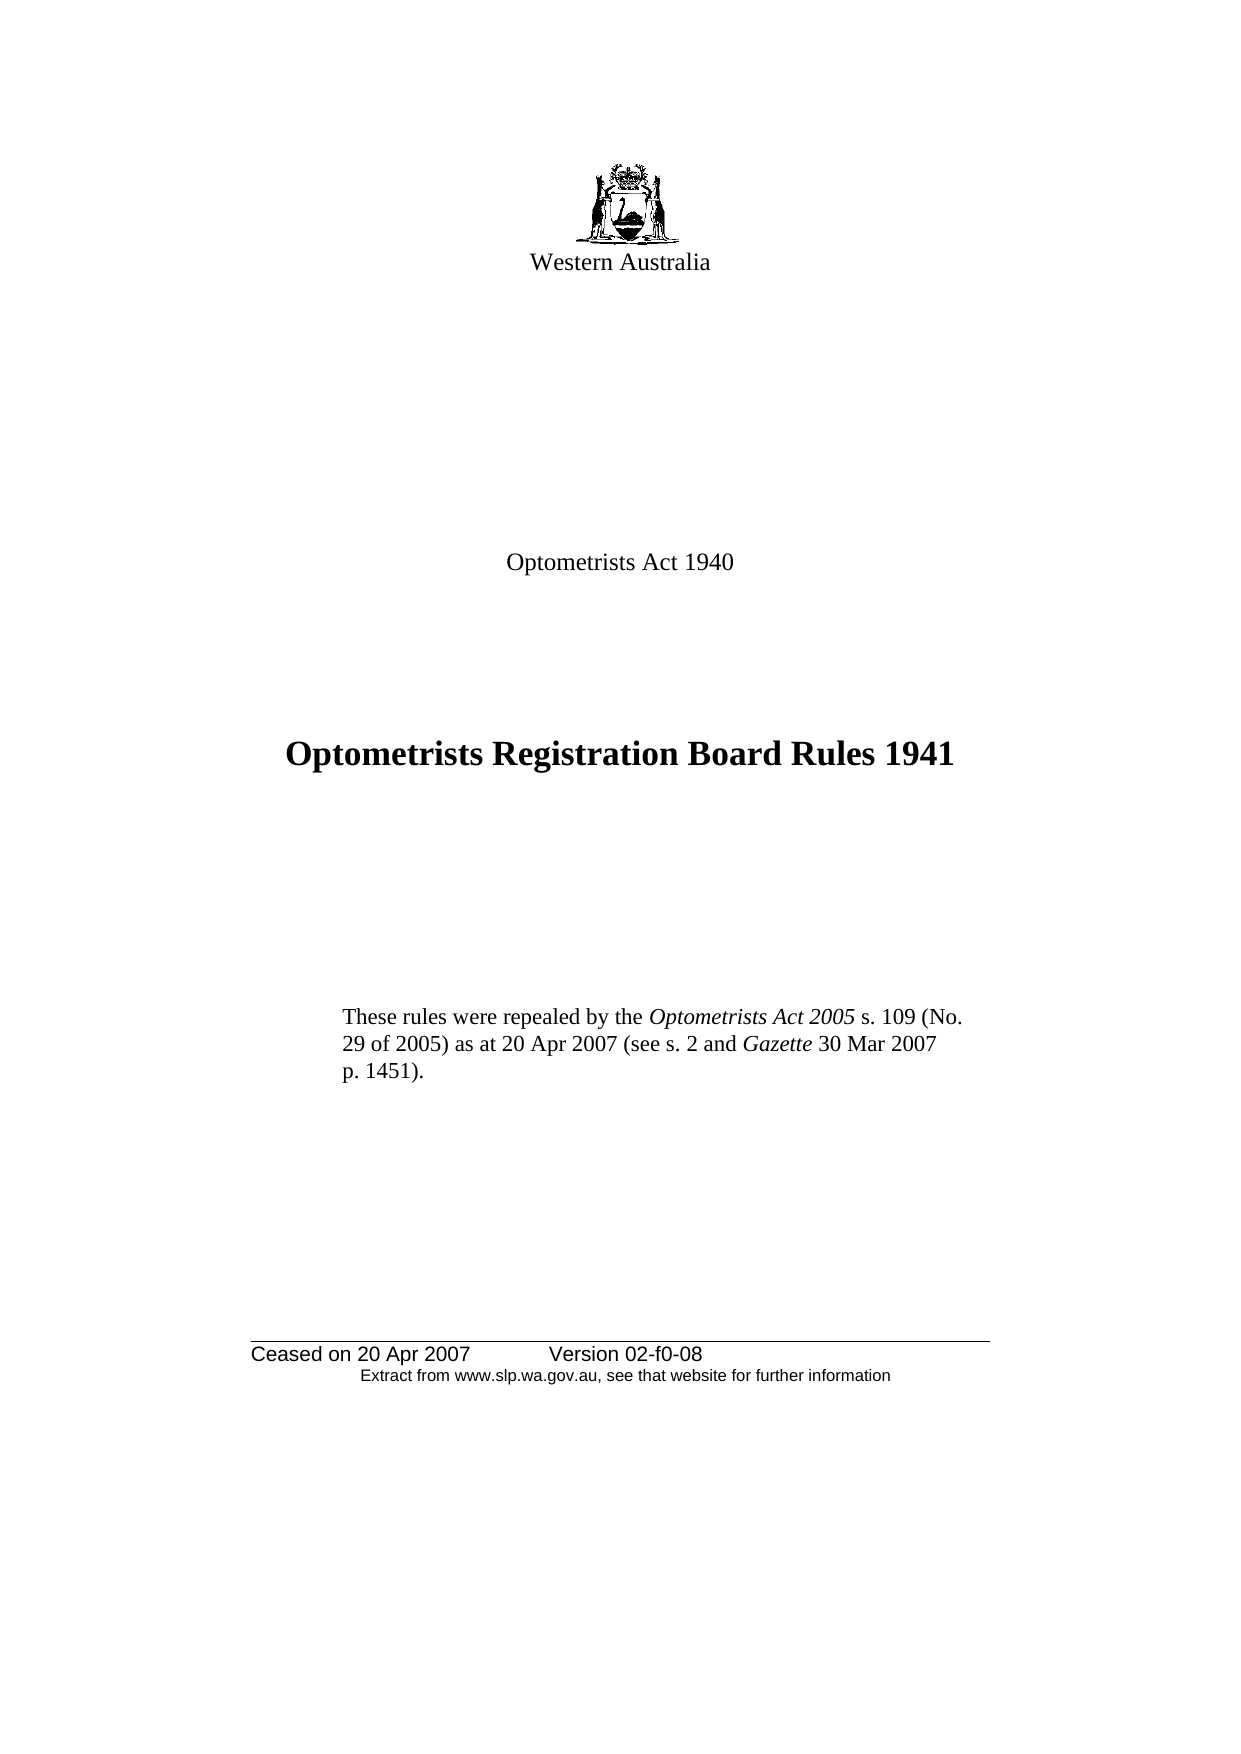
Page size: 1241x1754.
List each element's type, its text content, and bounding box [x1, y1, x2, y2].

picture [575, 162, 679, 246]
text Optometrists Act 1940 [251, 547, 990, 576]
text Western Australia [251, 247, 990, 276]
text These rules were repealed by the Optometrists Act 2005 s. 109 (No. 29 of 2005) as at 20 Apr 2007 (see s. 2 and Gazette 30 Mar 2007 p. 1451). [251, 1002, 990, 1083]
text Optometrists Registration Board Rules 1941 [251, 732, 990, 773]
